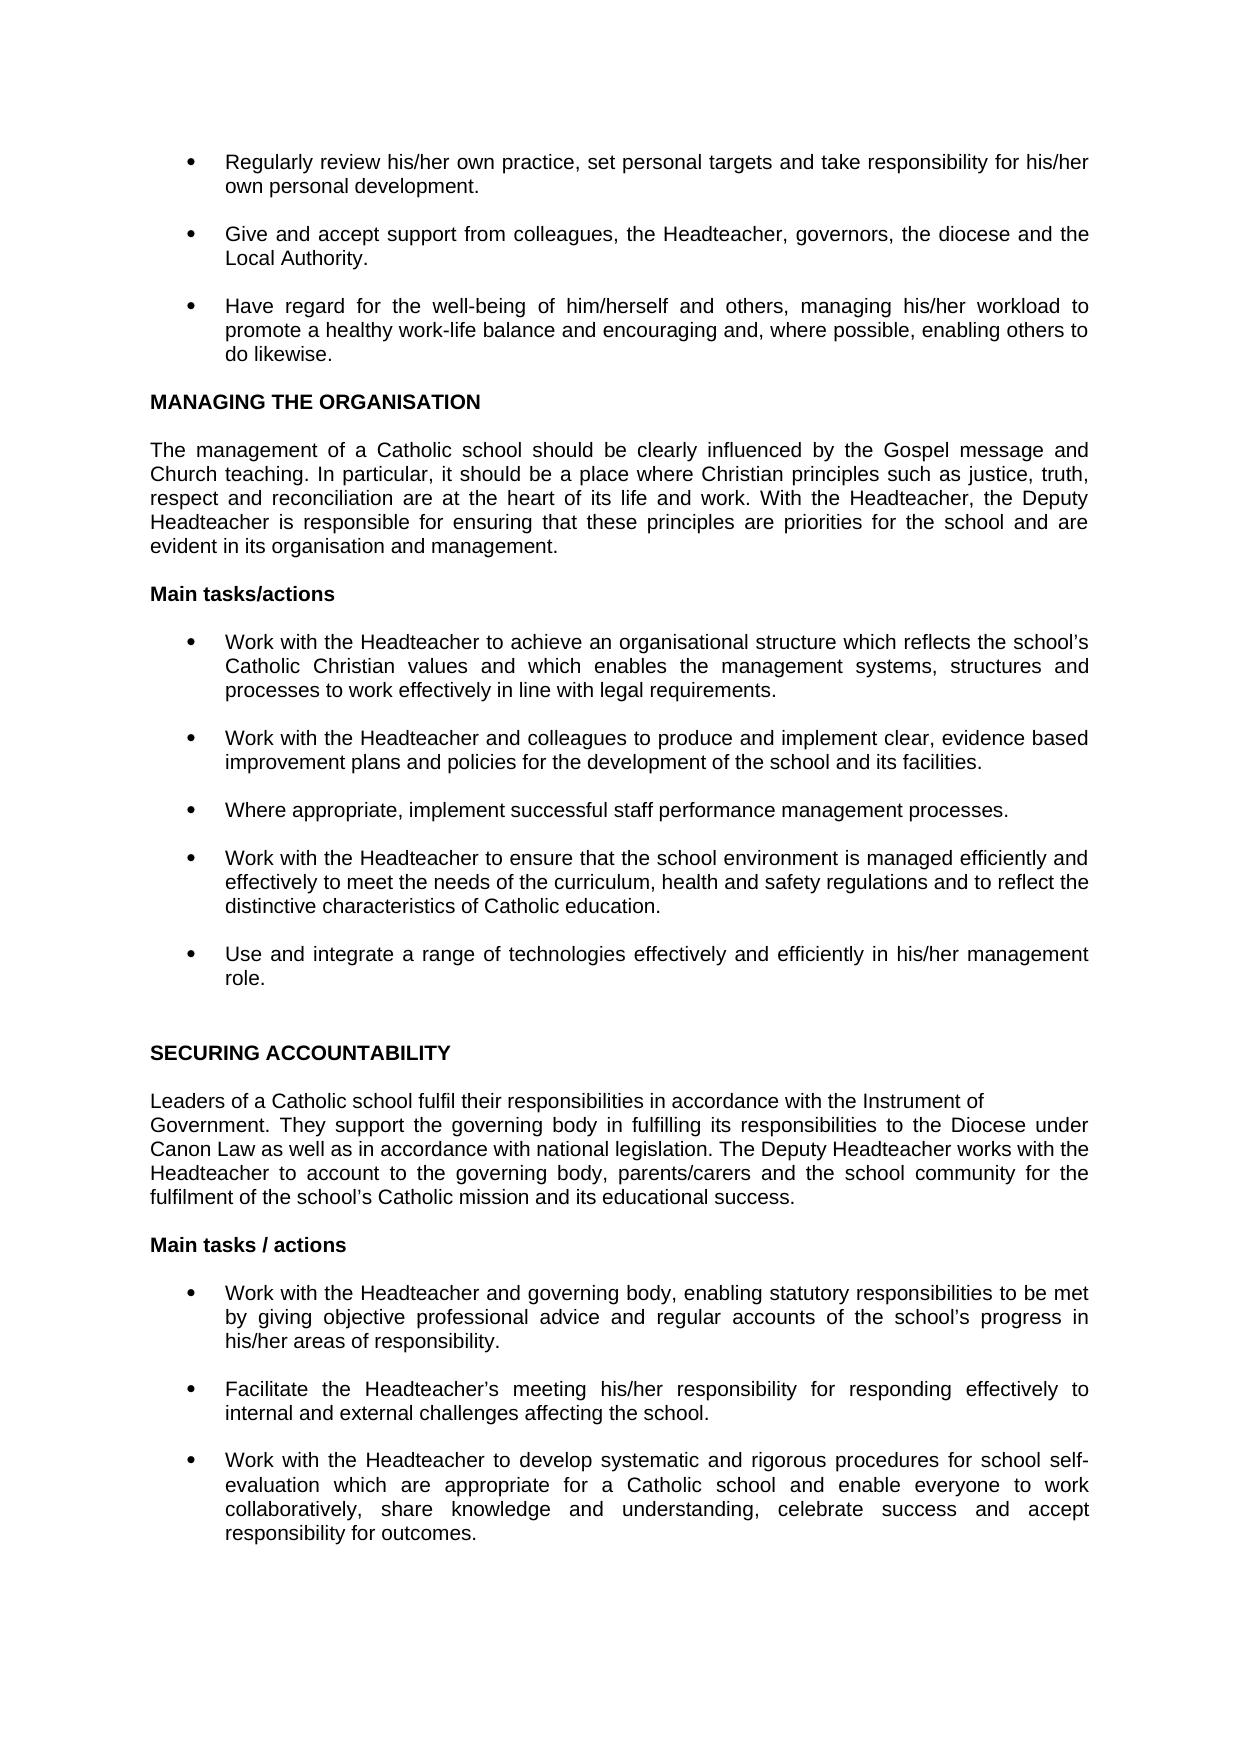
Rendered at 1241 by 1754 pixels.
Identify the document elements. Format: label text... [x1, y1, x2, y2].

list Work with the Headteacher to achieve an organisational structure which reflects the school’s Catholic Christian values and which enables the management systems, structures and processes to work effectively in line with legal requirements. [187, 629, 1090, 701]
text Government. They support the governing body in fulfilling its responsibilities to the Diocese under Canon Law as well as in accordance with national legislation. The Deputy Headteacher works with the Headteacher to account to the governing body, parents/carers and the school community for the fulfilment of the school’s Catholic mission and its educational success. [150, 1113, 1090, 1208]
text Main tasks/actions [150, 582, 1090, 606]
list Work with the Headteacher and governing body, enabling statutory responsibilities to be met by giving objective professional advice and regular accounts of the school’s progress in his/her areas of responsibility. [187, 1280, 1090, 1352]
list Have regard for the well-being of him/herself and others, managing his/her workload to promote a healthy work-life balance and encouraging and, where possible, enabling others to do likewise. [187, 294, 1090, 366]
list Give and accept support from colleagues, the Headteacher, governors, the diocese and the Local Authority. [187, 222, 1090, 270]
list Work with the Headteacher to ensure that the school environment is managed efficiently and effectively to meet the needs of the curriculum, health and safety regulations and to reflect the distinctive characteristics of Catholic education. [187, 845, 1090, 917]
list Work with the Headteacher to develop systematic and rigorous procedures for school self-evaluation which are appropriate for a Catholic school and enable everyone to work collaboratively, share knowledge and understanding, celebrate success and accept responsibility for outcomes. [187, 1448, 1090, 1544]
list Regularly review his/her own practice, set personal targets and take responsibility for his/her own personal development. [187, 150, 1090, 198]
list Work with the Headteacher and colleagues to produce and implement clear, evidence based improvement plans and policies for the development of the school and its facilities. [187, 725, 1090, 773]
list Where appropriate, implement successful staff performance management processes. [187, 797, 1090, 821]
text Leaders of a Catholic school fulfil their responsibilities in accordance with the Instrument of [150, 1089, 1090, 1113]
text The management of a Catholic school should be clearly influenced by the Gospel message and Church teaching. In particular, it should be a place where Christian principles such as justice, truth, respect and reconciliation are at the heart of its life and work. With the Headteacher, the Deputy Headteacher is responsible for ensuring that these principles are priorities for the school and are evident in its organisation and management. [150, 438, 1090, 558]
list Facilitate the Headteacher’s meeting his/her responsibility for responding effectively to internal and external challenges affecting the school. [187, 1376, 1090, 1424]
text SECURING ACCOUNTABILITY [150, 1041, 1090, 1065]
text Main tasks / actions [150, 1232, 1090, 1256]
text MANAGING THE ORGANISATION [150, 390, 1090, 414]
list Use and integrate a range of technologies effectively and efficiently in his/her management role. [187, 941, 1090, 989]
